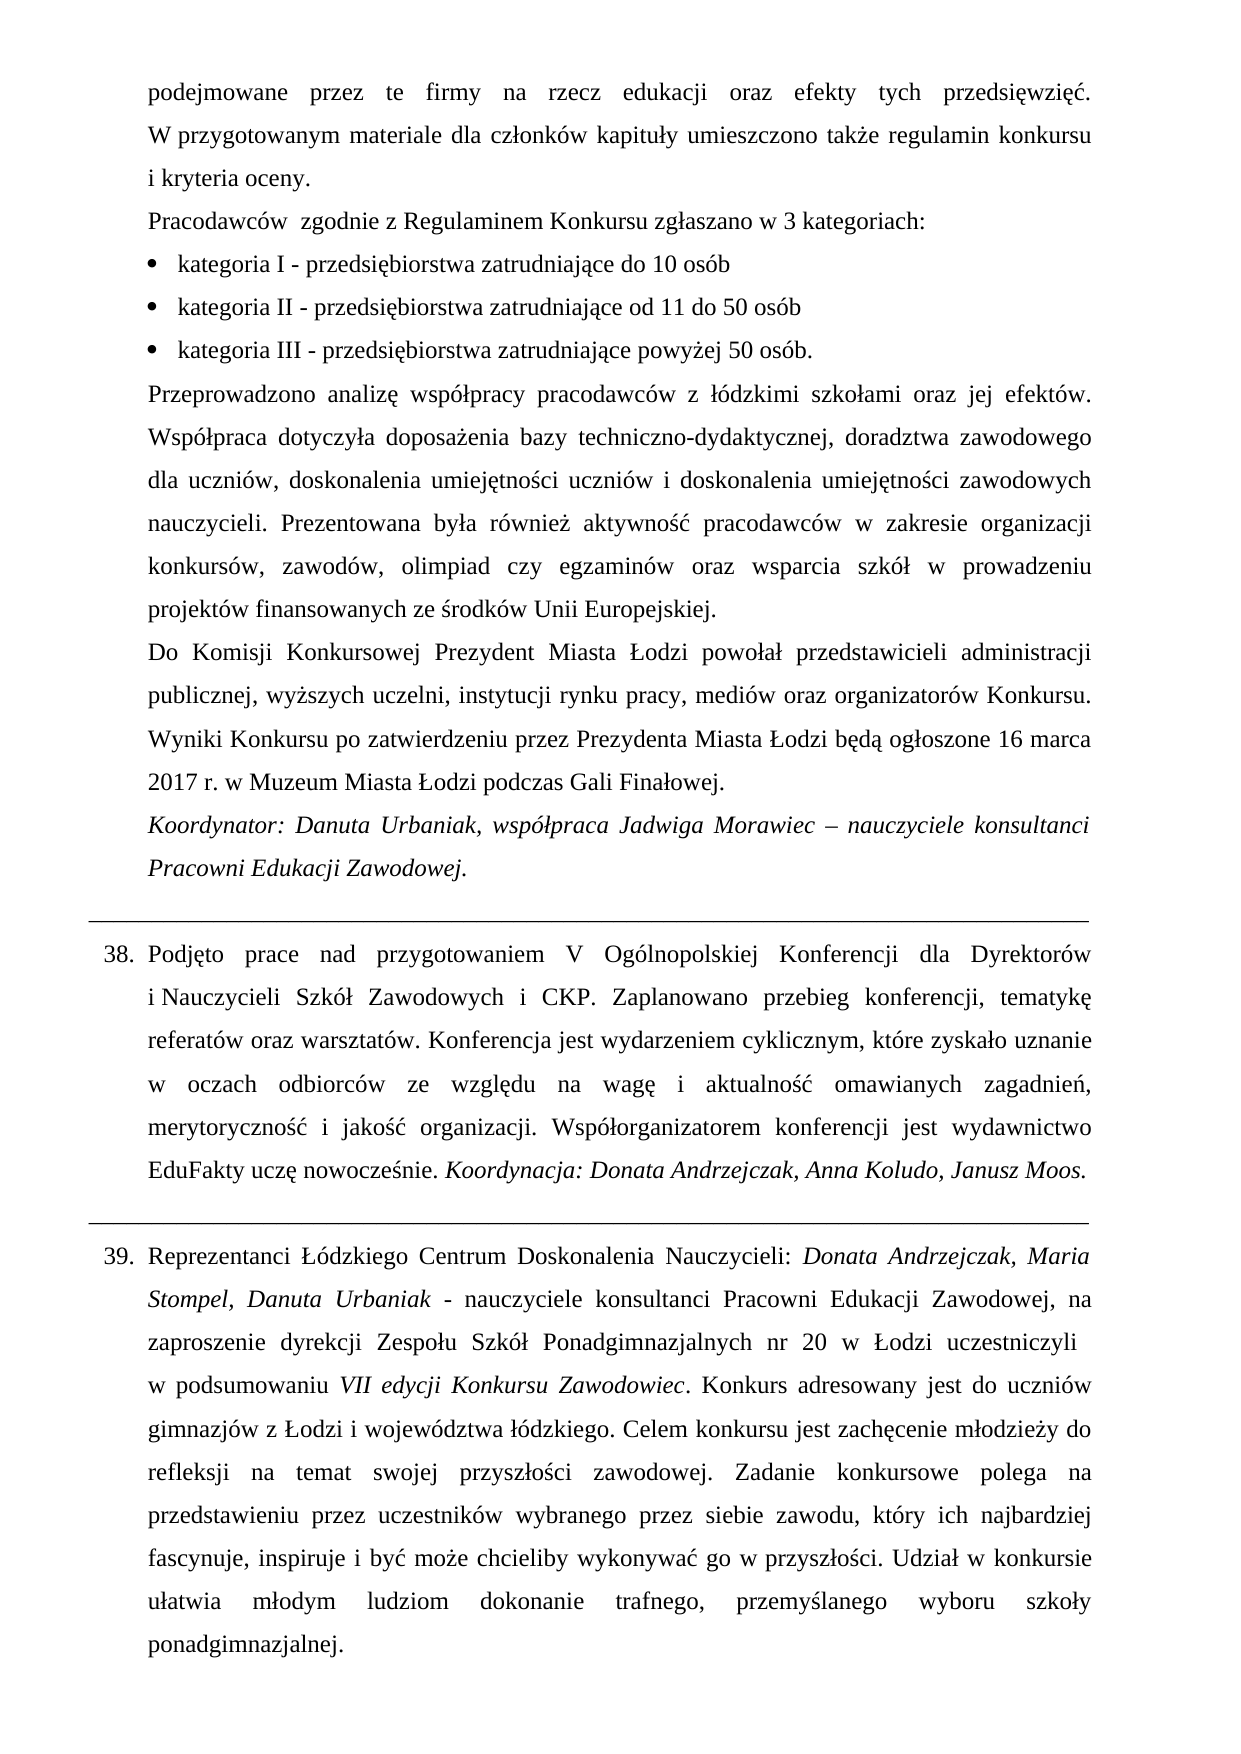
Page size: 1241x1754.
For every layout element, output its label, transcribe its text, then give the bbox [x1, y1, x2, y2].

text Do Komisji Konkursowej Prezydent Miasta Łodzi powołał przedstawicieli administracji publicznej, wyższych uczelni, instytucji rynku pracy, mediów oraz organizatorów Konkursu. Wyniki Konkursu po zatwierdzeniu przez Prezydenta Miasta Łodzi będą ogłoszone 16 marca 2017 r. w Muzeum Miasta Łodzi podczas Gali Finałowej. [148, 637, 1092, 796]
list kategoria II - przedsiębiorstwa zatrudniające od 11 do 50 osób [148, 292, 1092, 321]
list kategoria III - przedsiębiorstwa zatrudniające powyżej 50 osób. [148, 336, 1092, 364]
list ________________________________________________________________________________ [89, 1198, 1092, 1227]
list kategoria I - przedsiębiorstwa zatrudniające do 10 osób [148, 249, 1092, 278]
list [148, 77, 1092, 192]
list Podjęto prace nad przygotowaniem V Ogólnopolskiej Konferencji dla Dyrektorów i Nauczycieli Szkół Zawodowych i CKP. Zaplanowano przebieg konferencji, tematykę referatów oraz warsztatów. Konferencja jest wydarzeniem cyklicznym, które zyskało uznanie w oczach odbiorców ze względu na wagę i aktualność omawianych zagadnień, merytoryczność i jakość organizacji. Współorganizatorem konferencji jest wydawnictwo EduFakty uczę nowocześnie. Koordynacja: Donata Andrzejczak, Anna Koludo, Janusz Moos. [103, 939, 1092, 1184]
text Przeprowadzono analizę współpracy pracodawców z łódzkimi szkołami oraz jej efektów. Współpraca dotyczyła doposażenia bazy techniczno-dydaktycznej, doradztwa zawodowego dla uczniów, doskonalenia umiejętności uczniów i doskonalenia umiejętności zawodowych nauczycieli. Prezentowana była również aktywność pracodawców w zakresie organizacji konkursów, zawodów, olimpiad czy egzaminów oraz wsparcia szkół w prowadzeniu projektów finansowanych ze środków Unii Europejskiej. [148, 379, 1092, 623]
list Reprezentanci Łódzkiego Centrum Doskonalenia Nauczycieli: Donata Andrzejczak, Maria Stompel, Danuta Urbaniak - nauczyciele konsultanci Pracowni Edukacji Zawodowej, na zaproszenie dyrekcji Zespołu Szkół Ponadgimnazjalnych nr 20 w Łodzi uczestniczyli w podsumowaniu VII edycji Konkursu Zawodowiec. Konkurs adresowany jest do uczniów gimnazjów z Łodzi i województwa łódzkiego. Celem konkursu jest zachęcenie młodzieży do refleksji na temat swojej przyszłości zawodowej. Zadanie konkursowe polega na przedstawieniu przez uczestników wybranego przez siebie zawodu, który ich najbardziej fascynuje, inspiruje i być może chcieliby wykonywać go w przyszłości. Udział w konkursie ułatwia młodym ludziom dokonanie trafnego, przemyślanego wyboru szkoły ponadgimnazjalnej. [103, 1241, 1092, 1658]
text ________________________________________________________________________________ [89, 896, 1092, 925]
list Pracodawców zgodnie z Regulaminem Konkursu zgłaszano w 3 kategoriach: [148, 206, 1092, 235]
text Koordynator: Danuta Urbaniak, współpraca Jadwiga Morawiec – nauczyciele konsultanci Pracowni Edukacji Zawodowej. [148, 810, 1092, 882]
